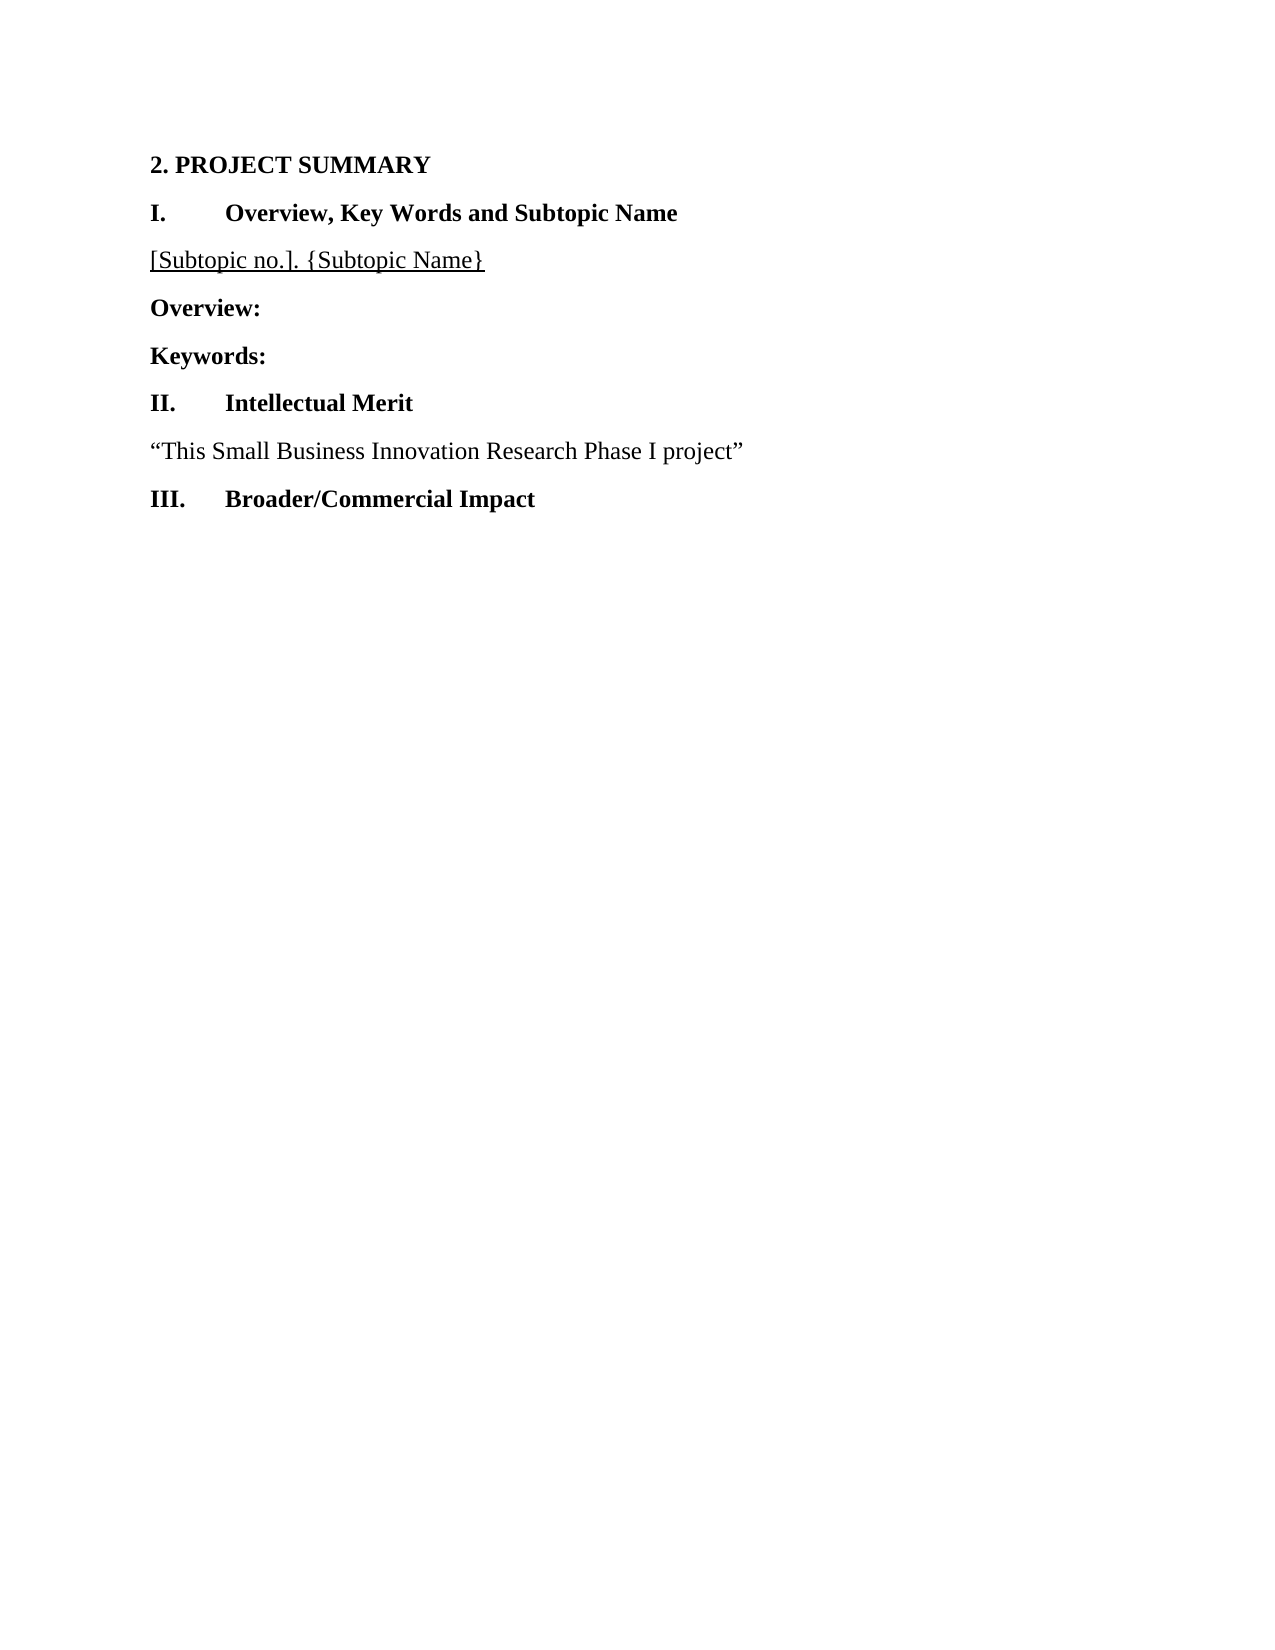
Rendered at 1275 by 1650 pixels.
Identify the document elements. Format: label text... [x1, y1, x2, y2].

text “This Small Business Innovation Research Phase I project” [150, 436, 1125, 465]
text 2. PROJECT SUMMARY [150, 150, 1125, 179]
text Keywords: [150, 341, 1125, 369]
text [Subtopic no.]. {Subtopic Name} [150, 245, 1125, 274]
list Intellectual Merit [150, 388, 1125, 417]
text Overview: [150, 293, 1125, 322]
list Broader/Commercial Impact [150, 484, 1125, 513]
list Overview, Key Words and Subtopic Name [150, 198, 1125, 226]
